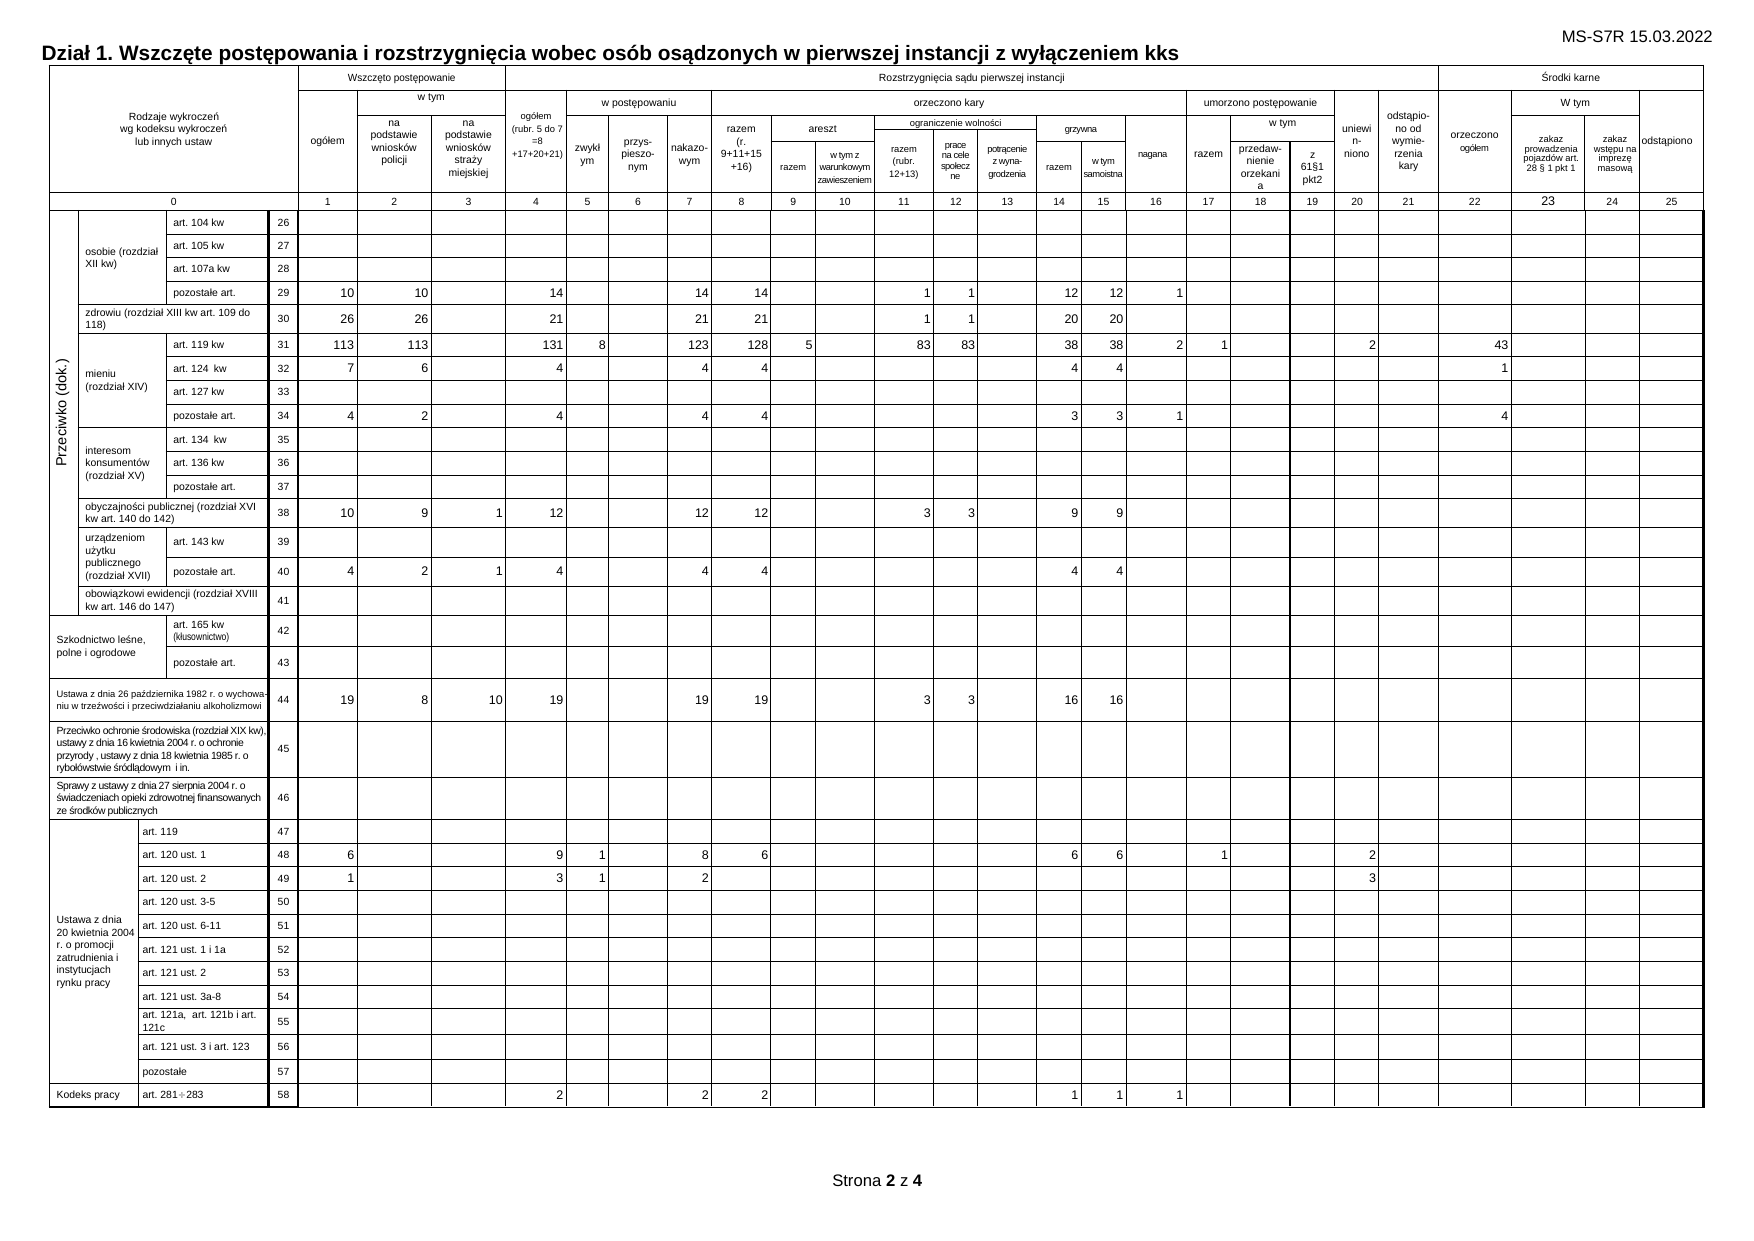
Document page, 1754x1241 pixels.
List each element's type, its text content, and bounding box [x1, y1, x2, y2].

table_cell [1231, 211, 1289, 233]
table_cell [1586, 915, 1639, 937]
table_cell [1037, 528, 1081, 556]
table_cell razem [1037, 142, 1081, 192]
table_cell [1082, 891, 1126, 913]
table_cell 6 [609, 193, 667, 210]
table_cell [1379, 891, 1438, 913]
table_cell przys-pieszo-nym [609, 116, 667, 192]
table_cell [875, 844, 933, 866]
table_cell [712, 867, 770, 890]
table_cell 10 [299, 499, 357, 527]
table_cell [1512, 587, 1585, 615]
table_cell 26 [358, 305, 431, 333]
table_cell [1127, 938, 1186, 961]
table_cell [1640, 679, 1702, 721]
table_cell [1291, 258, 1334, 281]
table_cell [1082, 867, 1126, 890]
table_cell [1640, 305, 1702, 333]
table_cell [506, 587, 566, 615]
table_cell [934, 915, 977, 937]
table_cell [1187, 211, 1230, 233]
table_cell [1291, 357, 1334, 380]
table_cell [771, 1084, 815, 1106]
table_cell [1512, 616, 1585, 646]
table_cell [1291, 528, 1334, 556]
table_cell [1335, 558, 1378, 586]
table_cell odstąpiono [1640, 91, 1703, 192]
table_cell [875, 1009, 933, 1034]
table_cell [432, 1035, 505, 1059]
table_cell [668, 647, 711, 678]
table_cell [934, 1009, 977, 1034]
table_cell [875, 1060, 933, 1083]
table_cell [432, 647, 505, 678]
table_cell [1439, 305, 1511, 333]
table_cell [506, 616, 566, 646]
table_cell [506, 891, 566, 913]
table_cell [978, 528, 1036, 556]
table_cell [875, 587, 933, 615]
table_cell [1640, 558, 1702, 586]
table_cell [1082, 820, 1126, 843]
table_cell 20 [1082, 305, 1126, 333]
table_cell 4 [506, 558, 566, 586]
table_cell 2 [358, 405, 431, 427]
table_cell zakaz prowadzenia pojazdów art. 28 § 1 pkt 1 [1512, 116, 1584, 192]
table_cell art. 124 kw [167, 357, 267, 380]
table_cell 19 [299, 679, 357, 721]
table_cell [1512, 452, 1585, 474]
table_cell [1586, 282, 1639, 304]
table_cell [432, 891, 505, 913]
table_cell [299, 1060, 357, 1083]
table_cell [1335, 528, 1378, 556]
table_cell 1 [875, 305, 933, 333]
table_cell [567, 428, 608, 451]
table_cell [1231, 405, 1289, 427]
table_cell [712, 211, 770, 233]
table_cell [1335, 616, 1378, 646]
table_cell [1512, 305, 1585, 333]
table_cell [875, 820, 933, 843]
table_cell 4 [1037, 558, 1081, 586]
table_cell ogółem (rubr. 5 do 7 =8 +17+20+21) [506, 91, 566, 192]
table_cell [1586, 1035, 1639, 1059]
table_cell [1037, 476, 1081, 498]
table_cell [506, 528, 566, 556]
table_cell [771, 381, 815, 403]
table_cell [771, 647, 815, 678]
table_cell [432, 722, 505, 777]
table_cell [506, 428, 566, 451]
table_cell areszt [772, 116, 874, 141]
table_cell [1127, 986, 1186, 1008]
table_cell nakazo- wym [668, 116, 711, 192]
table_cell 128 [712, 334, 770, 356]
table_cell [1187, 778, 1230, 819]
table_cell [506, 722, 566, 777]
table_cell [1640, 986, 1702, 1008]
table_cell [978, 867, 1036, 890]
table_cell [816, 211, 874, 233]
table_cell na podstawie wniosków policji [358, 116, 431, 192]
table_cell [1335, 647, 1378, 678]
table_cell [1512, 844, 1585, 866]
table_cell [358, 1060, 431, 1083]
table_cell [771, 211, 815, 233]
table_cell [1037, 915, 1081, 937]
table_cell [506, 1060, 566, 1083]
table_cell [1439, 616, 1511, 646]
table_cell [609, 334, 667, 356]
table_cell [771, 616, 815, 646]
table_cell 13 [978, 193, 1036, 210]
table_cell Szkodnictwo leśne, polne i ogrodowe [50, 616, 166, 678]
table_cell [712, 820, 770, 843]
table_cell [978, 778, 1036, 819]
table_cell [1291, 986, 1334, 1008]
table_cell [1379, 334, 1438, 356]
table_cell [299, 820, 357, 843]
table_cell orzeczono ogółem [1439, 91, 1511, 192]
table_cell [1082, 938, 1126, 961]
table_cell [1640, 476, 1702, 498]
table_cell 42 [270, 616, 297, 646]
table_cell [1291, 334, 1334, 356]
table_cell [1512, 499, 1585, 527]
table_cell [1127, 778, 1186, 819]
table_cell [1127, 722, 1186, 777]
table_cell [1586, 778, 1639, 819]
table_cell [1291, 844, 1334, 866]
table_cell [1640, 282, 1702, 304]
table_cell 9 [1037, 499, 1081, 527]
table_cell 3 [1335, 867, 1378, 890]
table_cell 45 [270, 722, 297, 777]
table_cell razem [772, 142, 815, 192]
table_cell [978, 334, 1036, 356]
table_cell [934, 235, 977, 257]
table_cell [1291, 616, 1334, 646]
table_cell 1 [934, 282, 977, 304]
table_cell [1037, 986, 1081, 1008]
table_cell 2 [358, 193, 431, 210]
table_cell [978, 844, 1036, 866]
table_cell [1640, 1060, 1702, 1083]
table_cell 49 [270, 867, 297, 890]
table_cell [1231, 1035, 1289, 1059]
table_cell [1335, 891, 1378, 913]
table_cell [1640, 428, 1702, 451]
table_cell orzeczono kary [712, 91, 1186, 115]
table_cell [609, 305, 667, 333]
table_cell [875, 915, 933, 937]
table_cell [978, 587, 1036, 615]
table_cell [1512, 476, 1585, 498]
table_cell 3 [934, 499, 977, 527]
table_cell [1640, 452, 1702, 474]
table_cell [1640, 867, 1702, 890]
table_cell [1291, 428, 1334, 451]
table_cell 56 [270, 1035, 297, 1059]
table_cell [358, 528, 431, 556]
table_cell [299, 528, 357, 556]
table_cell [299, 647, 357, 678]
table_cell [1640, 1035, 1702, 1059]
table_cell [1127, 357, 1186, 380]
table_cell art. 121a, art. 121b i art. 121c [139, 1009, 267, 1034]
table_cell [771, 499, 815, 527]
table_cell [299, 1009, 357, 1034]
table_cell 2 [1335, 334, 1378, 356]
table_cell [506, 235, 566, 257]
table_cell 24 [1585, 193, 1639, 210]
table_cell art. 143 kw [167, 528, 267, 556]
table_cell [1379, 986, 1438, 1008]
table_cell 12 [1082, 282, 1126, 304]
table_cell [1335, 778, 1378, 819]
table_cell [432, 235, 505, 257]
table_cell [1379, 820, 1438, 843]
table_cell [1439, 452, 1511, 474]
table_cell 1 [1082, 1084, 1126, 1106]
table_cell [358, 647, 431, 678]
table_cell [1439, 528, 1511, 556]
table_cell [934, 647, 977, 678]
table_cell [978, 891, 1036, 913]
table_cell 4 [299, 405, 357, 427]
table_cell [1291, 938, 1334, 961]
table_cell [432, 405, 505, 427]
table_cell [1082, 647, 1126, 678]
table_cell [1231, 1009, 1289, 1034]
table_cell [1037, 235, 1081, 257]
table_cell [1082, 258, 1126, 281]
table_cell [609, 211, 667, 233]
table_cell [1187, 476, 1230, 498]
table_cell ogółem [299, 91, 357, 192]
table_cell [1379, 528, 1438, 556]
table_cell [771, 844, 815, 866]
table_cell art. 119 kw [167, 334, 267, 356]
table_cell 4 [506, 357, 566, 380]
table_cell [1335, 381, 1378, 403]
table_cell 29 [270, 282, 297, 304]
table_cell [668, 962, 711, 984]
table_cell [432, 915, 505, 937]
table_cell [978, 452, 1036, 474]
table_cell 10 [299, 282, 357, 304]
table_cell [567, 915, 608, 937]
table_cell [299, 211, 357, 233]
table_cell [712, 962, 770, 984]
table_cell [1512, 1060, 1585, 1083]
table_cell [567, 938, 608, 961]
table_cell [771, 778, 815, 819]
table_cell 7 [668, 193, 711, 210]
table_cell 6 [1037, 844, 1081, 866]
table_cell [1037, 1035, 1081, 1059]
table_cell [816, 962, 874, 984]
table_cell [771, 820, 815, 843]
table_cell [1082, 452, 1126, 474]
table_cell [668, 1060, 711, 1083]
table_cell [1640, 235, 1702, 257]
table_cell [432, 1060, 505, 1083]
table_cell [1379, 258, 1438, 281]
table_cell [771, 587, 815, 615]
table_cell [668, 616, 711, 646]
table_cell 54 [270, 986, 297, 1008]
table_cell 3 [1037, 405, 1081, 427]
table_cell [1640, 528, 1702, 556]
table_cell 21 [1379, 193, 1438, 210]
table_cell [299, 616, 357, 646]
table_cell [934, 938, 977, 961]
table_cell [358, 235, 431, 257]
table_cell [1231, 679, 1289, 721]
table_cell [299, 891, 357, 913]
table_cell [567, 1009, 608, 1034]
table_cell [1187, 499, 1230, 527]
table_cell [358, 891, 431, 913]
table_cell [1127, 499, 1186, 527]
table_cell [358, 1009, 431, 1034]
table_cell [1586, 211, 1639, 233]
table_cell [1291, 558, 1334, 586]
table_cell [432, 357, 505, 380]
table_cell [1127, 528, 1186, 556]
table_cell [1439, 1084, 1511, 1106]
table_cell [1335, 235, 1378, 257]
table_cell [1439, 211, 1511, 233]
table_cell [609, 428, 667, 451]
table_cell [1291, 381, 1334, 403]
table_header Środki karne [1439, 66, 1703, 89]
table_cell [1335, 428, 1378, 451]
table_cell [567, 1060, 608, 1083]
table_cell [567, 616, 608, 646]
table_cell [609, 722, 667, 777]
table_cell [609, 357, 667, 380]
table_cell [1439, 558, 1511, 586]
table_cell [1231, 305, 1289, 333]
table_cell art. 119 [139, 820, 267, 843]
table_cell [1231, 499, 1289, 527]
table_cell 51 [270, 915, 297, 937]
table_cell osobie (rozdział XII kw) [79, 211, 166, 304]
table_cell [432, 844, 505, 866]
table_cell [1127, 891, 1186, 913]
table_cell [978, 282, 1036, 304]
table_cell [1586, 258, 1639, 281]
table_cell [506, 938, 566, 961]
table_cell 7 [299, 357, 357, 380]
table_cell [712, 428, 770, 451]
table_cell [1037, 891, 1081, 913]
table_cell [1291, 1035, 1334, 1059]
table_cell [1335, 587, 1378, 615]
table_cell [771, 679, 815, 721]
table_cell [816, 844, 874, 866]
table_cell [875, 381, 933, 403]
table_cell 83 [934, 334, 977, 356]
table_cell [668, 915, 711, 937]
table_cell [978, 258, 1036, 281]
table_cell [978, 1060, 1036, 1083]
table_cell [1187, 452, 1230, 474]
table_cell [875, 258, 933, 281]
table_cell [1512, 211, 1585, 233]
table_cell 123 [668, 334, 711, 356]
table_cell 1 [1037, 1084, 1081, 1106]
table_cell [609, 476, 667, 498]
table_cell [1439, 381, 1511, 403]
table_cell [1231, 428, 1289, 451]
table_cell [567, 235, 608, 257]
table_cell [1586, 647, 1639, 678]
table_cell [1187, 647, 1230, 678]
table_cell [506, 820, 566, 843]
table_cell pozostałe art. [167, 282, 267, 304]
table_cell art. 120 ust. 2 [139, 867, 267, 890]
table_cell zdrowiu (rozdział XIII kw art. 109 do 118) [79, 305, 267, 333]
table_cell [1335, 282, 1378, 304]
table_cell [1231, 476, 1289, 498]
table_cell [1127, 844, 1186, 866]
table_cell [1439, 476, 1511, 498]
table_cell [816, 679, 874, 721]
table_cell [1231, 820, 1289, 843]
table_cell [1512, 820, 1585, 843]
table_cell 30 [270, 305, 297, 333]
table_cell [1379, 1060, 1438, 1083]
table_cell [1640, 962, 1702, 984]
table_cell [1231, 778, 1289, 819]
table_cell 8 [712, 193, 771, 210]
table_cell [506, 1009, 566, 1034]
table_cell na podstawie wniosków straży miejskiej [432, 116, 505, 192]
table_cell [875, 722, 933, 777]
table_cell [1379, 282, 1438, 304]
table_cell [1291, 722, 1334, 777]
table_cell [1037, 211, 1081, 233]
table_cell 46 [270, 778, 297, 819]
table_cell [1640, 587, 1702, 615]
table_cell [1640, 334, 1702, 356]
table_cell 38 [1037, 334, 1081, 356]
table_cell [668, 820, 711, 843]
table_cell [1037, 452, 1081, 474]
table_cell 20 [1335, 193, 1378, 210]
table_cell [1512, 258, 1585, 281]
table_cell [712, 1035, 770, 1059]
table_cell [1640, 211, 1702, 233]
table_cell [1640, 722, 1702, 777]
table_cell [299, 381, 357, 403]
table_cell [1379, 499, 1438, 527]
table_cell [668, 428, 711, 451]
table_cell [567, 647, 608, 678]
table_cell [299, 452, 357, 474]
table_cell [299, 915, 357, 937]
table_cell [1512, 334, 1585, 356]
table_cell 14 [1037, 193, 1081, 210]
table_cell [299, 428, 357, 451]
table_cell [1187, 1035, 1230, 1059]
table_cell [816, 357, 874, 380]
table_cell [816, 305, 874, 333]
table_cell [1640, 844, 1702, 866]
table_cell [1335, 938, 1378, 961]
table_cell [567, 986, 608, 1008]
table_cell [934, 476, 977, 498]
table_cell 1 [1187, 334, 1230, 356]
table_cell 38 [270, 499, 297, 527]
table_cell [934, 867, 977, 890]
table_cell [567, 476, 608, 498]
table_cell [668, 476, 711, 498]
table_cell [358, 986, 431, 1008]
table_cell [978, 820, 1036, 843]
table_cell [1439, 722, 1511, 777]
table_cell [358, 616, 431, 646]
table_cell [978, 915, 1036, 937]
table_cell [1127, 305, 1186, 333]
table_cell 9 [506, 844, 566, 866]
table_cell [1379, 305, 1438, 333]
table_cell 15 [1082, 193, 1125, 210]
table_cell [609, 867, 667, 890]
table_cell [609, 778, 667, 819]
table_cell [1640, 938, 1702, 961]
table_cell [506, 986, 566, 1008]
table_cell 8 [567, 334, 608, 356]
table_cell [1512, 357, 1585, 380]
table_cell 23 [1512, 193, 1584, 210]
table_cell 3 [506, 867, 566, 890]
table_cell 32 [270, 357, 297, 380]
table_cell [1127, 1035, 1186, 1059]
table_cell [1512, 1035, 1585, 1059]
table_cell [875, 647, 933, 678]
table_cell [934, 528, 977, 556]
table_cell [1231, 558, 1289, 586]
table_cell 1 [1187, 844, 1230, 866]
text Dział 1. Wszczęte postępowania i rozstrzygnięcia wobec osób osądzonych w pierwszej instancji z wyłączeniem kks [41, 46, 1713, 64]
table_cell [1187, 235, 1230, 257]
table_cell [506, 452, 566, 474]
table_cell [358, 428, 431, 451]
table_cell [1640, 778, 1702, 819]
table_cell art. 120 ust. 1 [139, 844, 267, 866]
table_cell [668, 938, 711, 961]
table_cell [567, 778, 608, 819]
table_cell [875, 962, 933, 984]
table_cell 5 [567, 193, 608, 210]
table_cell [358, 778, 431, 819]
table_cell [1379, 1009, 1438, 1034]
table_cell [299, 722, 357, 777]
table_cell 4 [1439, 405, 1511, 427]
table_cell art. 120 ust. 6-11 [139, 915, 267, 937]
table_cell [1335, 1035, 1378, 1059]
table_cell [1439, 867, 1511, 890]
table_cell [1640, 647, 1702, 678]
table_cell [1291, 867, 1334, 890]
table_cell [1379, 558, 1438, 586]
table_cell [1512, 1084, 1585, 1106]
table_cell [875, 1035, 933, 1059]
table_cell [1127, 867, 1186, 890]
table_cell 10 [358, 282, 431, 304]
table_cell [358, 915, 431, 937]
table_cell [432, 305, 505, 333]
table_cell [1439, 1060, 1511, 1083]
table_cell 10 [816, 193, 874, 210]
table_cell [771, 722, 815, 777]
table_cell [1379, 476, 1438, 498]
table_cell art. 127 kw [167, 381, 267, 403]
table_cell 4 [1037, 357, 1081, 380]
table_cell [1082, 915, 1126, 937]
table_cell [771, 867, 815, 890]
table_cell [432, 986, 505, 1008]
table_cell 4 [712, 405, 770, 427]
table_cell art. 281283 [139, 1084, 267, 1106]
table_cell [668, 381, 711, 403]
table_cell w tym [358, 91, 505, 115]
table_cell w tym z warunkowym zawieszeniem [816, 142, 874, 192]
table_cell 3 [875, 679, 933, 721]
table_cell [1127, 1060, 1186, 1083]
table_header Wszczęto postępowanie [299, 66, 505, 89]
table_cell [506, 1035, 566, 1059]
table_cell [609, 405, 667, 427]
table_cell [1512, 915, 1585, 937]
table_cell pozostałe [139, 1060, 267, 1083]
table_cell [299, 962, 357, 984]
table_cell [712, 528, 770, 556]
table_cell 12 [668, 499, 711, 527]
table_cell [1512, 528, 1585, 556]
table_cell 1 [875, 282, 933, 304]
table_cell [978, 986, 1036, 1008]
table_cell [1379, 915, 1438, 937]
table_cell [875, 428, 933, 451]
table_cell [1586, 867, 1639, 890]
table_cell [1379, 778, 1438, 819]
table_cell [1291, 915, 1334, 937]
table_cell [1335, 1084, 1378, 1106]
table_cell [1379, 235, 1438, 257]
table_cell [1187, 258, 1230, 281]
table_cell 4 [506, 193, 566, 210]
table_cell [668, 587, 711, 615]
table_cell [1335, 211, 1378, 233]
table_cell [1291, 587, 1334, 615]
table_cell [978, 428, 1036, 451]
table_cell [1231, 235, 1289, 257]
table_cell [609, 820, 667, 843]
table_cell [1335, 986, 1378, 1008]
table_cell [1439, 986, 1511, 1008]
table_cell zakaz wstępu na imprezę masową [1585, 116, 1639, 192]
table_cell [771, 938, 815, 961]
table_cell [1335, 258, 1378, 281]
table_cell [1335, 305, 1378, 333]
table_cell [816, 722, 874, 777]
table_cell [668, 258, 711, 281]
table_cell 0 [50, 193, 298, 210]
table_cell 33 [270, 381, 297, 403]
table_cell [771, 1035, 815, 1059]
table_cell [1640, 357, 1702, 380]
table_cell [978, 679, 1036, 721]
table_cell [432, 282, 505, 304]
table_cell [1379, 867, 1438, 890]
table_cell 1 [299, 867, 357, 890]
table_cell [978, 616, 1036, 646]
table_cell [1439, 679, 1511, 721]
table_cell 47 [270, 820, 297, 843]
table_cell [934, 986, 977, 1008]
table_cell [1586, 844, 1639, 866]
table_cell [609, 1009, 667, 1034]
table_cell [506, 381, 566, 403]
table_cell [299, 587, 357, 615]
table_cell [609, 452, 667, 474]
table_cell [1586, 528, 1639, 556]
table_cell [432, 211, 505, 233]
table_cell [1187, 616, 1230, 646]
table_cell [816, 778, 874, 819]
table_cell [978, 405, 1036, 427]
table_cell 12 [934, 193, 977, 210]
table_cell [771, 428, 815, 451]
table_cell [299, 778, 357, 819]
table_cell [1586, 305, 1639, 333]
table_cell [299, 1035, 357, 1059]
table_cell [1586, 587, 1639, 615]
table_cell [506, 962, 566, 984]
table_cell [816, 558, 874, 586]
table_cell [1512, 962, 1585, 984]
table_cell 28 [270, 258, 297, 281]
table_cell art. 165 kw (kłusownictwo) [167, 616, 267, 646]
table_cell 2 [358, 558, 431, 586]
table_cell [1291, 405, 1334, 427]
table_cell [1231, 1084, 1289, 1106]
table_cell [1586, 1060, 1639, 1083]
table_cell [609, 528, 667, 556]
table_cell [1512, 867, 1585, 890]
table_cell [1291, 1084, 1334, 1106]
table_cell [567, 357, 608, 380]
table_cell [609, 679, 667, 721]
table_cell [1379, 616, 1438, 646]
table_cell [1640, 891, 1702, 913]
table_cell [1291, 282, 1334, 304]
table_cell [567, 305, 608, 333]
table_cell art. 121 ust. 3a-8 [139, 986, 267, 1008]
table_cell [771, 235, 815, 257]
table_cell [506, 476, 566, 498]
table_cell [712, 1060, 770, 1083]
table_cell [668, 1035, 711, 1059]
table_cell [712, 938, 770, 961]
table_cell [668, 722, 711, 777]
table_cell [1640, 1084, 1702, 1106]
table_cell [1586, 616, 1639, 646]
table_cell pozostałe art. [167, 476, 267, 498]
table_cell [1379, 428, 1438, 451]
table_cell pozostałe art. [167, 558, 267, 586]
table_cell 9 [772, 193, 815, 210]
table_cell [1231, 867, 1289, 890]
table_cell [609, 499, 667, 527]
table_cell 34 [270, 405, 297, 427]
table_cell [978, 938, 1036, 961]
table_cell urządzeniom użytku publicznego (rozdział XVII) [79, 528, 166, 586]
table_cell [1512, 679, 1585, 721]
table_cell [771, 558, 815, 586]
table_cell 9 [1082, 499, 1126, 527]
table_cell potrącenie z wyna-grodzenia [978, 130, 1036, 192]
table_cell [1586, 986, 1639, 1008]
table_cell [1379, 405, 1438, 427]
table_cell [1127, 476, 1186, 498]
table_cell [609, 558, 667, 586]
table_cell 4 [668, 558, 711, 586]
table_cell [358, 962, 431, 984]
table_cell [1187, 915, 1230, 937]
table_header Rozstrzygnięcia sądu pierwszej instancji [506, 66, 1438, 89]
table_cell 16 [1126, 193, 1186, 210]
table_cell [1379, 962, 1438, 984]
table_cell [875, 616, 933, 646]
table_cell [567, 558, 608, 586]
table_cell art. 136 kw [167, 452, 267, 474]
table_cell [1082, 528, 1126, 556]
table_cell [432, 428, 505, 451]
table_cell 1 [567, 844, 608, 866]
table_cell [609, 282, 667, 304]
table_cell [1037, 381, 1081, 403]
table_cell [771, 915, 815, 937]
table_cell [1335, 357, 1378, 380]
table_cell [1512, 722, 1585, 777]
table_cell w tym [1231, 116, 1334, 141]
table_cell [816, 867, 874, 890]
table_cell [1439, 1035, 1511, 1059]
table_cell [1187, 381, 1230, 403]
table_cell [1335, 915, 1378, 937]
table_cell [978, 305, 1036, 333]
table_cell [432, 587, 505, 615]
table_cell [934, 452, 977, 474]
table_cell 11 [875, 193, 933, 210]
table_cell 52 [270, 938, 297, 961]
table_cell [668, 891, 711, 913]
table_cell 6 [299, 844, 357, 866]
table_cell [875, 867, 933, 890]
table_cell [816, 476, 874, 498]
table_cell [1640, 258, 1702, 281]
table_cell [1082, 587, 1126, 615]
table_cell [1586, 891, 1639, 913]
table_cell [609, 1084, 667, 1106]
table_cell [934, 1084, 977, 1106]
table_cell [1291, 778, 1334, 819]
table_cell 37 [270, 476, 297, 498]
table_cell 58 [270, 1084, 297, 1106]
table_cell [1187, 820, 1230, 843]
table_cell [816, 986, 874, 1008]
table_cell [1127, 1009, 1186, 1034]
table_cell [1082, 476, 1126, 498]
table_cell [1037, 1060, 1081, 1083]
table_cell [432, 381, 505, 403]
table_cell [432, 1084, 505, 1106]
table_cell [506, 211, 566, 233]
table_cell art. 121 ust. 1 i 1a [139, 938, 267, 961]
table_cell [1586, 428, 1639, 451]
table_cell [1231, 587, 1289, 615]
table_cell art. 104 kw [167, 211, 267, 233]
table_cell [1082, 962, 1126, 984]
table_cell 2 [668, 1084, 711, 1106]
table_cell [1640, 499, 1702, 527]
table_cell [1335, 499, 1378, 527]
table_cell [934, 820, 977, 843]
table_cell prace na cele społeczne [934, 130, 977, 192]
table_cell art. 134 kw [167, 428, 267, 451]
table_cell [1640, 616, 1702, 646]
table_cell [1512, 235, 1585, 257]
table_cell [934, 1035, 977, 1059]
table_cell 1 [432, 499, 505, 527]
table_cell [771, 1009, 815, 1034]
table_cell [1586, 381, 1639, 403]
table_cell razem (rubr. 12+13) [875, 130, 933, 192]
table_cell [1512, 891, 1585, 913]
table_cell [1187, 428, 1230, 451]
table_cell 4 [1082, 357, 1126, 380]
table_cell [1439, 915, 1511, 937]
table_cell 22 [1439, 193, 1511, 210]
table_cell [816, 428, 874, 451]
table_cell [978, 381, 1036, 403]
table_cell 16 [1037, 679, 1081, 721]
table_cell [771, 528, 815, 556]
table_cell [934, 616, 977, 646]
table_cell 18 [1231, 193, 1289, 210]
table_cell 12 [712, 499, 770, 527]
table_cell [668, 211, 711, 233]
table_cell [358, 476, 431, 498]
table_cell [567, 211, 608, 233]
table_cell [1586, 405, 1639, 427]
table_cell [1586, 722, 1639, 777]
table_cell [1082, 211, 1126, 233]
table_cell [668, 986, 711, 1008]
table_cell [875, 891, 933, 913]
table_cell 16 [1082, 679, 1126, 721]
table_cell [771, 986, 815, 1008]
table_cell [1335, 820, 1378, 843]
table_cell [875, 452, 933, 474]
table_cell art. 107a kw [167, 258, 267, 281]
table_cell [1187, 405, 1230, 427]
table_cell [1512, 381, 1585, 403]
table_cell [358, 867, 431, 890]
table_cell [609, 587, 667, 615]
table_cell 53 [270, 962, 297, 984]
table_cell [1439, 1009, 1511, 1034]
table_cell [1082, 722, 1126, 777]
table_cell [816, 647, 874, 678]
table_cell nagana [1126, 116, 1186, 192]
table_cell [1291, 452, 1334, 474]
table_cell [712, 587, 770, 615]
table_cell [1379, 647, 1438, 678]
table_cell [567, 1035, 608, 1059]
table_cell 113 [358, 334, 431, 356]
table_cell [299, 476, 357, 498]
table_cell 8 [358, 679, 431, 721]
table_cell [299, 986, 357, 1008]
table_cell 6 [1082, 844, 1126, 866]
table_cell [978, 1035, 1036, 1059]
table_cell [1187, 282, 1230, 304]
table_cell [816, 587, 874, 615]
table_cell [875, 476, 933, 498]
table_cell [712, 986, 770, 1008]
table_cell [1231, 962, 1289, 984]
table_cell 4 [712, 558, 770, 586]
table_cell [1291, 211, 1334, 233]
table_cell [771, 357, 815, 380]
table_cell 4 [668, 405, 711, 427]
table_cell 1 [1127, 1084, 1186, 1106]
table_cell [358, 587, 431, 615]
table_cell [934, 722, 977, 777]
table_cell [432, 1009, 505, 1034]
table_cell 4 [506, 405, 566, 427]
table_cell 44 [270, 679, 297, 721]
table_cell W tym [1512, 91, 1639, 115]
table_cell [567, 587, 608, 615]
table_cell [1379, 211, 1438, 233]
table_cell [875, 357, 933, 380]
table_cell [1037, 820, 1081, 843]
table_cell [1187, 891, 1230, 913]
table_cell [816, 616, 874, 646]
table_cell [1512, 558, 1585, 586]
table_cell [1187, 305, 1230, 333]
table_cell [1335, 476, 1378, 498]
table_cell [816, 499, 874, 527]
table_cell [1187, 1009, 1230, 1034]
table_cell [1291, 476, 1334, 498]
table_cell [1037, 938, 1081, 961]
table_cell [1439, 258, 1511, 281]
table_cell [1335, 1060, 1378, 1083]
table_cell 21 [712, 305, 770, 333]
table_cell [668, 528, 711, 556]
table_cell odstąpio-no od wymie-rzenia kary [1379, 91, 1438, 192]
table_cell art. 121 ust. 2 [139, 962, 267, 984]
table_cell [1187, 962, 1230, 984]
table_cell Ustawa z dnia 20 kwietnia 2004 r. o promocji zatrudnienia i instytucjach rynku pracy [50, 820, 138, 1083]
table_cell [1586, 558, 1639, 586]
table_cell [816, 334, 874, 356]
table_cell [299, 1084, 357, 1106]
table_cell [1127, 235, 1186, 257]
table_cell 3 [875, 499, 933, 527]
table_cell 43 [270, 647, 297, 678]
table_cell [1082, 1035, 1126, 1059]
table_cell [358, 938, 431, 961]
table_cell [1231, 891, 1289, 913]
table_cell [934, 428, 977, 451]
table_cell [1439, 235, 1511, 257]
table_cell [978, 235, 1036, 257]
table_cell [506, 647, 566, 678]
table_cell 2 [1127, 334, 1186, 356]
table_cell 50 [270, 891, 297, 913]
table_cell Kodeks pracy [50, 1084, 138, 1106]
table_cell [771, 962, 815, 984]
table_cell [1187, 528, 1230, 556]
table_cell [1037, 867, 1081, 890]
table_cell [1127, 679, 1186, 721]
table_cell [432, 258, 505, 281]
table_cell [1231, 722, 1289, 777]
table_cell [978, 722, 1036, 777]
table_cell [609, 647, 667, 678]
table_cell [1127, 647, 1186, 678]
table_cell 12 [1037, 282, 1081, 304]
table_cell [1187, 357, 1230, 380]
table_cell uniewin- niono [1335, 91, 1378, 192]
table_cell 19 [712, 679, 770, 721]
table_cell [712, 778, 770, 819]
table_cell [978, 962, 1036, 984]
table_cell razem [1187, 116, 1230, 192]
table_cell 3 [432, 193, 505, 210]
table_cell [712, 452, 770, 474]
table_cell [1586, 452, 1639, 474]
table_cell [1082, 381, 1126, 403]
table_cell [1231, 357, 1289, 380]
table_cell [567, 282, 608, 304]
table_cell [1439, 587, 1511, 615]
table_cell interesom konsumentów (rozdział XV) [79, 428, 166, 498]
table_cell [1187, 587, 1230, 615]
table_cell [609, 962, 667, 984]
table_cell 14 [506, 282, 566, 304]
table_cell obowiązkowi ewidencji (rozdział XVIII kw art. 146 do 147) [79, 587, 267, 615]
table_cell 6 [712, 844, 770, 866]
table_cell [609, 844, 667, 866]
table_cell 40 [270, 558, 297, 586]
table_header Rodzaje wykroczeń wg kodeksu wykroczeń lub innych ustaw [50, 66, 298, 192]
table_cell [875, 211, 933, 233]
table_cell [875, 778, 933, 819]
table_cell [1037, 962, 1081, 984]
table_cell [712, 647, 770, 678]
table_cell [1640, 381, 1702, 403]
table_cell [816, 258, 874, 281]
table_cell przedaw-nienie orzekania [1231, 142, 1289, 192]
table_cell [1335, 452, 1378, 474]
table_cell [567, 820, 608, 843]
table_cell [1586, 938, 1639, 961]
table_cell [1082, 616, 1126, 646]
table_cell 21 [506, 305, 566, 333]
table_cell [1037, 778, 1081, 819]
table_cell [1439, 647, 1511, 678]
table_cell 38 [1082, 334, 1126, 356]
table_cell art. 105 kw [167, 235, 267, 257]
table_cell 8 [668, 844, 711, 866]
table_cell [712, 381, 770, 403]
table_cell [816, 528, 874, 556]
table_cell [567, 381, 608, 403]
table_cell [1586, 1084, 1639, 1106]
table_cell [934, 962, 977, 984]
table_cell 31 [270, 334, 297, 356]
table_cell [609, 1060, 667, 1083]
table_cell [1037, 647, 1081, 678]
table_cell [668, 778, 711, 819]
table_cell [816, 381, 874, 403]
table_cell [567, 1084, 608, 1106]
table_cell [1512, 405, 1585, 427]
table_cell mieniu (rozdział XIV) [79, 334, 166, 427]
table_cell 43 [1439, 334, 1511, 356]
table_cell [609, 381, 667, 403]
table_cell [934, 405, 977, 427]
table_cell [567, 962, 608, 984]
table_cell 6 [358, 357, 431, 380]
table_cell [432, 528, 505, 556]
table_cell [358, 1084, 431, 1106]
table_cell [1640, 820, 1702, 843]
table_cell [1082, 778, 1126, 819]
table_cell [1231, 258, 1289, 281]
table_cell [712, 1009, 770, 1034]
table_cell [567, 452, 608, 474]
table_cell [1640, 915, 1702, 937]
table_cell [1335, 722, 1378, 777]
table_cell [1439, 428, 1511, 451]
table_cell [712, 235, 770, 257]
table_cell [771, 405, 815, 427]
table_cell [816, 915, 874, 937]
table_cell [875, 235, 933, 257]
table_cell [432, 778, 505, 819]
table_cell [1082, 1009, 1126, 1034]
table_cell [771, 476, 815, 498]
table_cell [1439, 820, 1511, 843]
table_cell [1291, 1009, 1334, 1034]
table_cell [1037, 587, 1081, 615]
table_cell 25 [1640, 193, 1703, 210]
table_cell [1037, 1009, 1081, 1034]
table_cell [1037, 616, 1081, 646]
table_cell 41 [270, 587, 297, 615]
table_cell [668, 235, 711, 257]
table_cell [432, 616, 505, 646]
table_cell 27 [270, 235, 297, 257]
table_cell Przeciwko ochronie środowiska (rozdział XIX kw), ustawy z dnia 16 kwietnia 2004 r. o ochronie przyrody , ustawy z dnia 18 kwietnia 1985 r. o rybołówstwie śródlądowym i in. [50, 722, 267, 777]
table_cell [978, 558, 1036, 586]
table_cell [1037, 258, 1081, 281]
table_cell [668, 452, 711, 474]
table_cell 5 [771, 334, 815, 356]
table_cell [609, 938, 667, 961]
table_cell [1291, 1060, 1334, 1083]
table_cell [1586, 820, 1639, 843]
table_cell [432, 820, 505, 843]
table_cell [1127, 587, 1186, 615]
table_cell [1379, 381, 1438, 403]
table_cell [432, 476, 505, 498]
table_cell [1127, 915, 1186, 937]
table_cell [567, 722, 608, 777]
table_cell [712, 616, 770, 646]
table_cell [358, 211, 431, 233]
table_cell [358, 1035, 431, 1059]
table_cell [934, 258, 977, 281]
table_cell [875, 1084, 933, 1106]
table_cell art. 121 ust. 3 i art. 123 [139, 1035, 267, 1059]
table_cell 113 [299, 334, 357, 356]
table_cell [609, 1035, 667, 1059]
table_cell [1291, 679, 1334, 721]
table_cell [1082, 986, 1126, 1008]
table_cell [299, 938, 357, 961]
table_cell umorzono postępowanie [1187, 91, 1334, 115]
table_cell [1512, 778, 1585, 819]
table_cell [1187, 1060, 1230, 1083]
table_cell [1512, 282, 1585, 304]
table_cell [1512, 428, 1585, 451]
table_cell [358, 381, 431, 403]
table_cell [432, 962, 505, 984]
table_cell [432, 452, 505, 474]
table_cell [1187, 867, 1230, 890]
table_cell [1187, 1084, 1230, 1106]
table_cell 21 [668, 305, 711, 333]
table_cell [567, 258, 608, 281]
table_cell [1082, 428, 1126, 451]
table_cell [1335, 405, 1378, 427]
table_cell 2 [668, 867, 711, 890]
table_cell 4 [299, 558, 357, 586]
table_cell [1439, 499, 1511, 527]
table_cell [567, 891, 608, 913]
table_cell [934, 357, 977, 380]
table_cell [875, 405, 933, 427]
table_cell [1439, 282, 1511, 304]
table_cell [358, 844, 431, 866]
table_cell [1586, 679, 1639, 721]
table_cell Sprawy z ustawy z dnia 27 sierpnia 2004 r. o świadczeniach opieki zdrowotnej finansowanych ze środków publicznych [50, 778, 267, 819]
table_cell [1379, 938, 1438, 961]
table_cell [816, 452, 874, 474]
table_cell [978, 357, 1036, 380]
table_cell [1586, 499, 1639, 527]
table_cell [358, 820, 431, 843]
table_cell [978, 476, 1036, 498]
table_cell [1082, 235, 1126, 257]
table_cell pozostałe art. [167, 405, 267, 427]
table_cell [771, 1060, 815, 1083]
table_cell 14 [668, 282, 711, 304]
table_cell [1291, 891, 1334, 913]
table_cell [506, 258, 566, 281]
table_cell [1187, 558, 1230, 586]
table_cell [1231, 528, 1289, 556]
table_cell 1 [1439, 357, 1511, 380]
table_cell 1 [934, 305, 977, 333]
table_cell [934, 891, 977, 913]
table_cell [1512, 986, 1585, 1008]
table_cell [1231, 986, 1289, 1008]
table_cell [1231, 1060, 1289, 1083]
table_cell 4 [668, 357, 711, 380]
table_cell [712, 915, 770, 937]
table_cell 1 [567, 867, 608, 890]
table_cell [1231, 381, 1289, 403]
table_cell [1379, 679, 1438, 721]
table_cell 131 [506, 334, 566, 356]
table_cell [1640, 1009, 1702, 1034]
table_cell [1082, 1060, 1126, 1083]
table_cell [358, 258, 431, 281]
table_cell [1187, 938, 1230, 961]
table_cell [506, 778, 566, 819]
table_cell [1335, 962, 1378, 984]
table_cell 39 [270, 528, 297, 556]
table_cell 14 [712, 282, 770, 304]
table_cell [1127, 211, 1186, 233]
table_cell w postępowaniu [567, 91, 711, 115]
table_cell [432, 938, 505, 961]
table_cell 1 [1127, 405, 1186, 427]
table_cell [1379, 1084, 1438, 1106]
table_cell [1335, 1009, 1378, 1034]
table_cell [299, 235, 357, 257]
table_cell 48 [270, 844, 297, 866]
table_cell [432, 334, 505, 356]
table_cell [1379, 722, 1438, 777]
table_cell [816, 1084, 874, 1106]
table_cell [1512, 1009, 1585, 1034]
table_cell [1586, 962, 1639, 984]
table_cell 2 [506, 1084, 566, 1106]
table_cell [1586, 235, 1639, 257]
table_cell [1231, 915, 1289, 937]
table_cell [816, 282, 874, 304]
table_cell [1291, 499, 1334, 527]
table_cell [978, 499, 1036, 527]
table_cell [1439, 962, 1511, 984]
table_cell [978, 647, 1036, 678]
table_cell [816, 938, 874, 961]
table_cell [1379, 1035, 1438, 1059]
table_cell [567, 679, 608, 721]
table_cell [1037, 428, 1081, 451]
table_cell [1127, 616, 1186, 646]
table_cell 19 [668, 679, 711, 721]
table_cell [609, 235, 667, 257]
table_cell 1 [1127, 282, 1186, 304]
table_cell [934, 558, 977, 586]
table_cell z 61§1 pkt2 [1291, 142, 1334, 192]
table_cell pozostałe art. [167, 647, 267, 678]
table_cell [1187, 679, 1230, 721]
table_cell [506, 915, 566, 937]
table_cell 57 [270, 1060, 297, 1083]
table_cell [978, 1009, 1036, 1034]
table_cell [1291, 962, 1334, 984]
table_cell [816, 1060, 874, 1083]
table_cell [1291, 235, 1334, 257]
table_cell [358, 722, 431, 777]
table_cell [1187, 986, 1230, 1008]
table_cell [816, 235, 874, 257]
table_cell [609, 258, 667, 281]
table_cell [712, 476, 770, 498]
table_cell [1127, 962, 1186, 984]
table_cell [712, 891, 770, 913]
table_cell grzywna [1037, 116, 1125, 141]
table_cell [875, 528, 933, 556]
table_cell 2 [712, 1084, 770, 1106]
table_cell 4 [1082, 558, 1126, 586]
table_cell 3 [934, 679, 977, 721]
table_cell [1231, 334, 1289, 356]
table_cell 19 [506, 679, 566, 721]
table_cell 83 [875, 334, 933, 356]
table_cell [1379, 587, 1438, 615]
table_cell [1586, 357, 1639, 380]
table_cell [567, 499, 608, 527]
table_cell [816, 891, 874, 913]
table_cell [1586, 476, 1639, 498]
table_cell [934, 211, 977, 233]
table_cell [1335, 679, 1378, 721]
table_cell [934, 1060, 977, 1083]
table_cell 4 [712, 357, 770, 380]
table_cell [1231, 844, 1289, 866]
table_cell 20 [1037, 305, 1081, 333]
table_cell [609, 986, 667, 1008]
table_cell [609, 616, 667, 646]
table_cell [934, 381, 977, 403]
table_cell [771, 282, 815, 304]
table_cell [567, 528, 608, 556]
table_cell 26 [299, 305, 357, 333]
table_cell [875, 938, 933, 961]
table_cell Ustawa z dnia 26 października 1982 r. o wychowaniu w trzeźwości i przeciwdziałaniu alkoholizmowi [50, 679, 267, 721]
table_cell [668, 1009, 711, 1034]
table_cell [609, 915, 667, 937]
table_cell [1586, 334, 1639, 356]
table_cell [299, 258, 357, 281]
table_cell 9 [358, 499, 431, 527]
table_cell [1379, 844, 1438, 866]
table_cell [934, 587, 977, 615]
table_cell razem (r. 9+11+15 +16) [712, 116, 771, 192]
table_cell [816, 820, 874, 843]
table_cell 2 [1335, 844, 1378, 866]
table_cell 35 [270, 428, 297, 451]
table_cell [875, 986, 933, 1008]
table_cell [1379, 357, 1438, 380]
table_cell [1231, 647, 1289, 678]
table_cell [771, 891, 815, 913]
table_cell zwykłym [567, 116, 608, 192]
table_cell [1512, 938, 1585, 961]
table_cell obyczajności publicznej (rozdział XVI kw art. 140 do 142) [79, 499, 267, 527]
table_cell [1586, 1009, 1639, 1034]
table_cell [567, 405, 608, 427]
table_cell [1640, 405, 1702, 427]
table_cell [978, 211, 1036, 233]
table_cell [934, 778, 977, 819]
table_cell [1439, 844, 1511, 866]
table_cell 55 [270, 1009, 297, 1034]
table_cell [712, 722, 770, 777]
table_cell 3 [1082, 405, 1126, 427]
table_cell [1127, 452, 1186, 474]
table_cell [1037, 722, 1081, 777]
table_cell [771, 305, 815, 333]
table_cell 17 [1187, 193, 1230, 210]
table_cell [816, 1009, 874, 1034]
table_cell [432, 867, 505, 890]
table_cell 36 [270, 452, 297, 474]
table_cell [1231, 616, 1289, 646]
table_cell w tym samoistna [1082, 142, 1125, 192]
table_cell 26 [270, 211, 297, 233]
table_cell [1231, 938, 1289, 961]
table_cell [875, 558, 933, 586]
table_cell [1231, 452, 1289, 474]
table_cell 1 [432, 558, 505, 586]
table_cell [1379, 452, 1438, 474]
table_cell [1512, 647, 1585, 678]
table_cell [1127, 381, 1186, 403]
table_cell [1291, 647, 1334, 678]
table_cell [712, 258, 770, 281]
table_cell [1127, 558, 1186, 586]
table_cell 1 [299, 193, 357, 210]
table_cell 10 [432, 679, 505, 721]
table_cell [609, 891, 667, 913]
table_cell [1439, 778, 1511, 819]
table_cell art. 120 ust. 3-5 [139, 891, 267, 913]
table_cell [1127, 820, 1186, 843]
table_cell [816, 1035, 874, 1059]
table_cell [1127, 258, 1186, 281]
table_cell [358, 452, 431, 474]
table_cell [771, 258, 815, 281]
table_cell [1439, 938, 1511, 961]
table_cell 12 [506, 499, 566, 527]
table_cell Przeciwko (dok.) [50, 211, 78, 615]
table_cell [1187, 722, 1230, 777]
table_cell [1291, 820, 1334, 843]
table_cell [1439, 891, 1511, 913]
table_cell [816, 405, 874, 427]
table_cell [1231, 282, 1289, 304]
table_cell 19 [1291, 193, 1334, 210]
table_cell [978, 1084, 1036, 1106]
table_cell [771, 452, 815, 474]
table_cell [934, 844, 977, 866]
table_cell [1291, 305, 1334, 333]
table_cell [1127, 428, 1186, 451]
